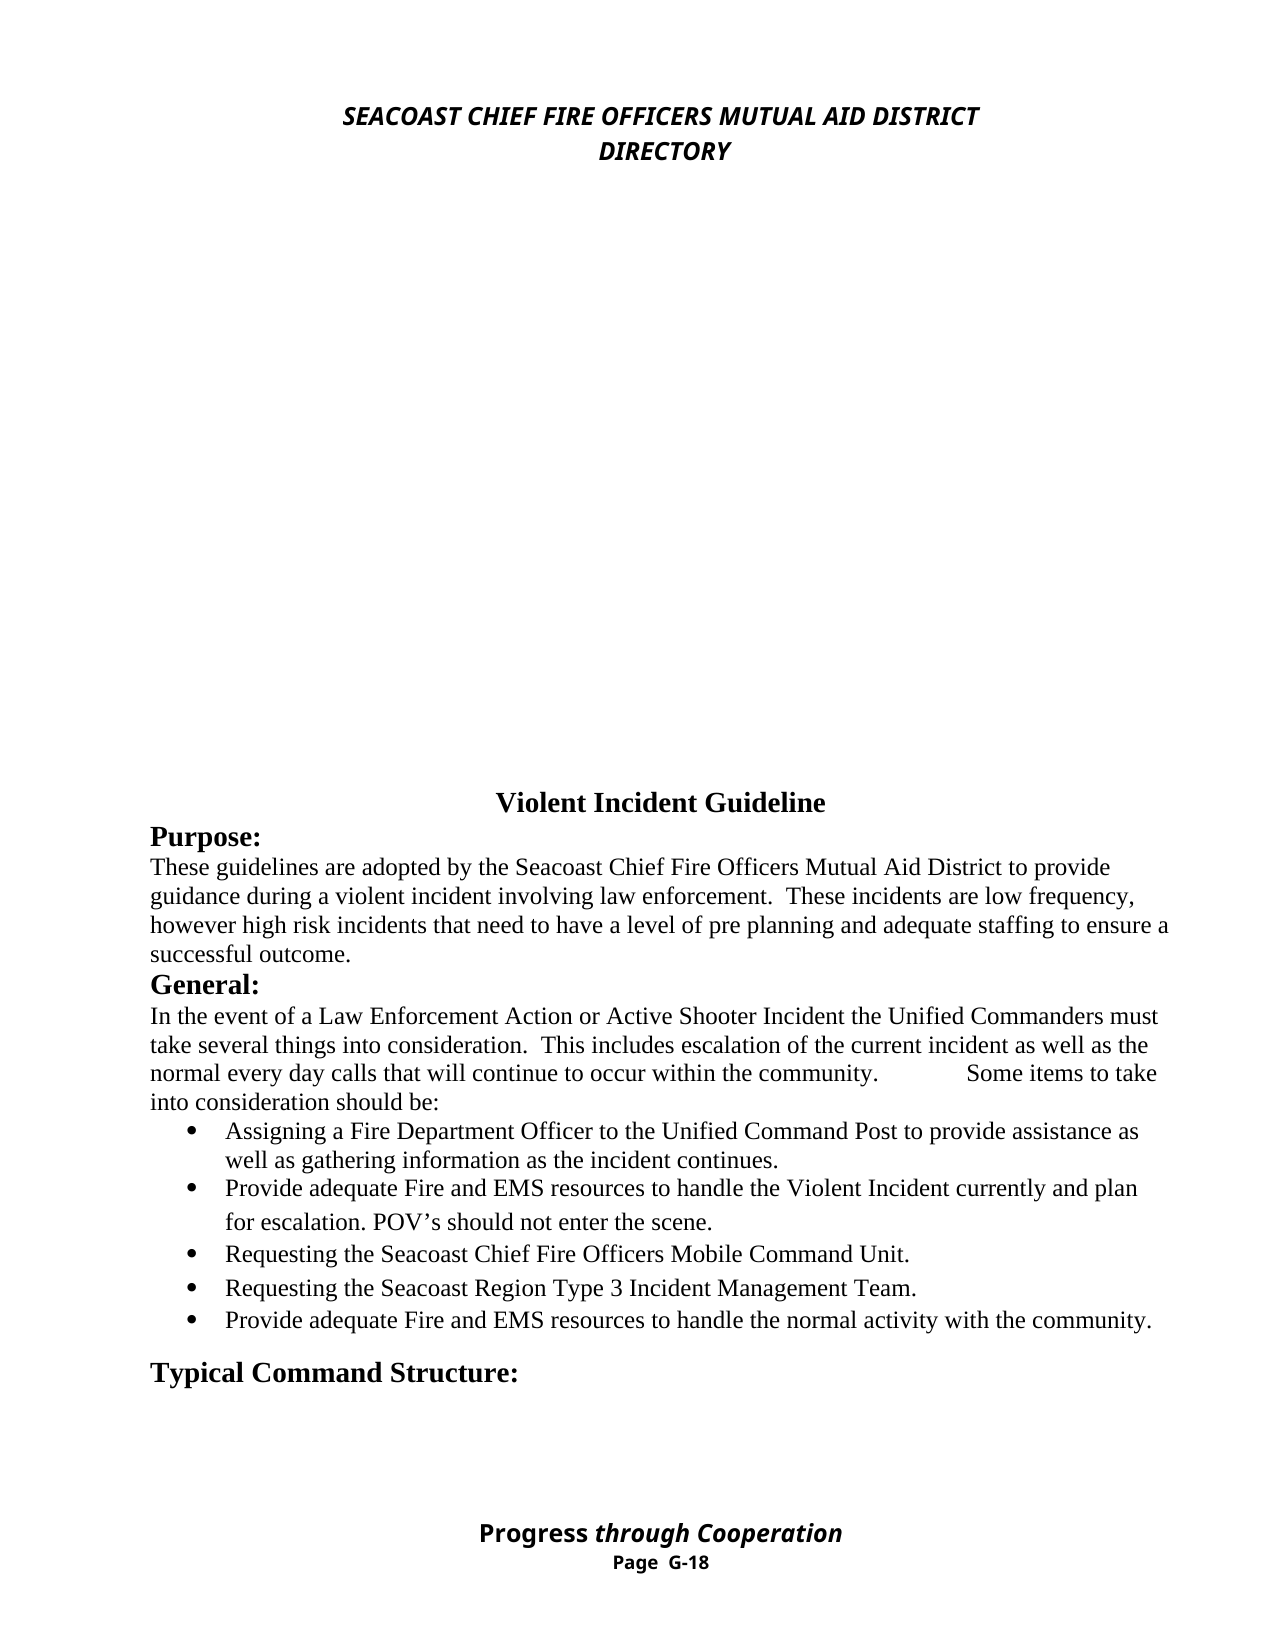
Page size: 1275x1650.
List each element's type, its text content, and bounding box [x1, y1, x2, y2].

list Assigning a Fire Department Officer to the Unified Command Post to provide assistance as well as gathering information as the incident continues. [187, 1116, 1171, 1173]
list Requesting the Seacoast Chief Fire Officers Mobile Command Unit. [187, 1239, 1171, 1268]
text General: [150, 967, 1171, 1001]
text Typical Command Structure: [150, 1355, 1171, 1389]
text In the event of a Law Enforcement Action or Active Shooter Incident the Unified Commanders must take several things into consideration. This includes escalation of the current incident as well as the normal every day calls that will continue to occur within the community. Some items to take into consideration should be: [150, 1001, 1171, 1116]
text Violent Incident Guideline [150, 785, 1171, 819]
list Provide adequate Fire and EMS resources to handle the normal activity with the community. [187, 1306, 1171, 1334]
list Provide adequate Fire and EMS resources to handle the Violent Incident currently and plan for escalation. POV’s should not enter the scene. [187, 1173, 1171, 1235]
list Requesting the Seacoast Region Type 3 Incident Management Team. [187, 1273, 1171, 1301]
text Purpose: [150, 819, 1171, 852]
text These guidelines are adopted by the Seacoast Chief Fire Officers Mutual Aid District to provide guidance during a violent incident involving law enforcement. These incidents are low frequency, however high risk incidents that need to have a level of pre planning and adequate staffing to ensure a successful outcome. [150, 852, 1171, 967]
